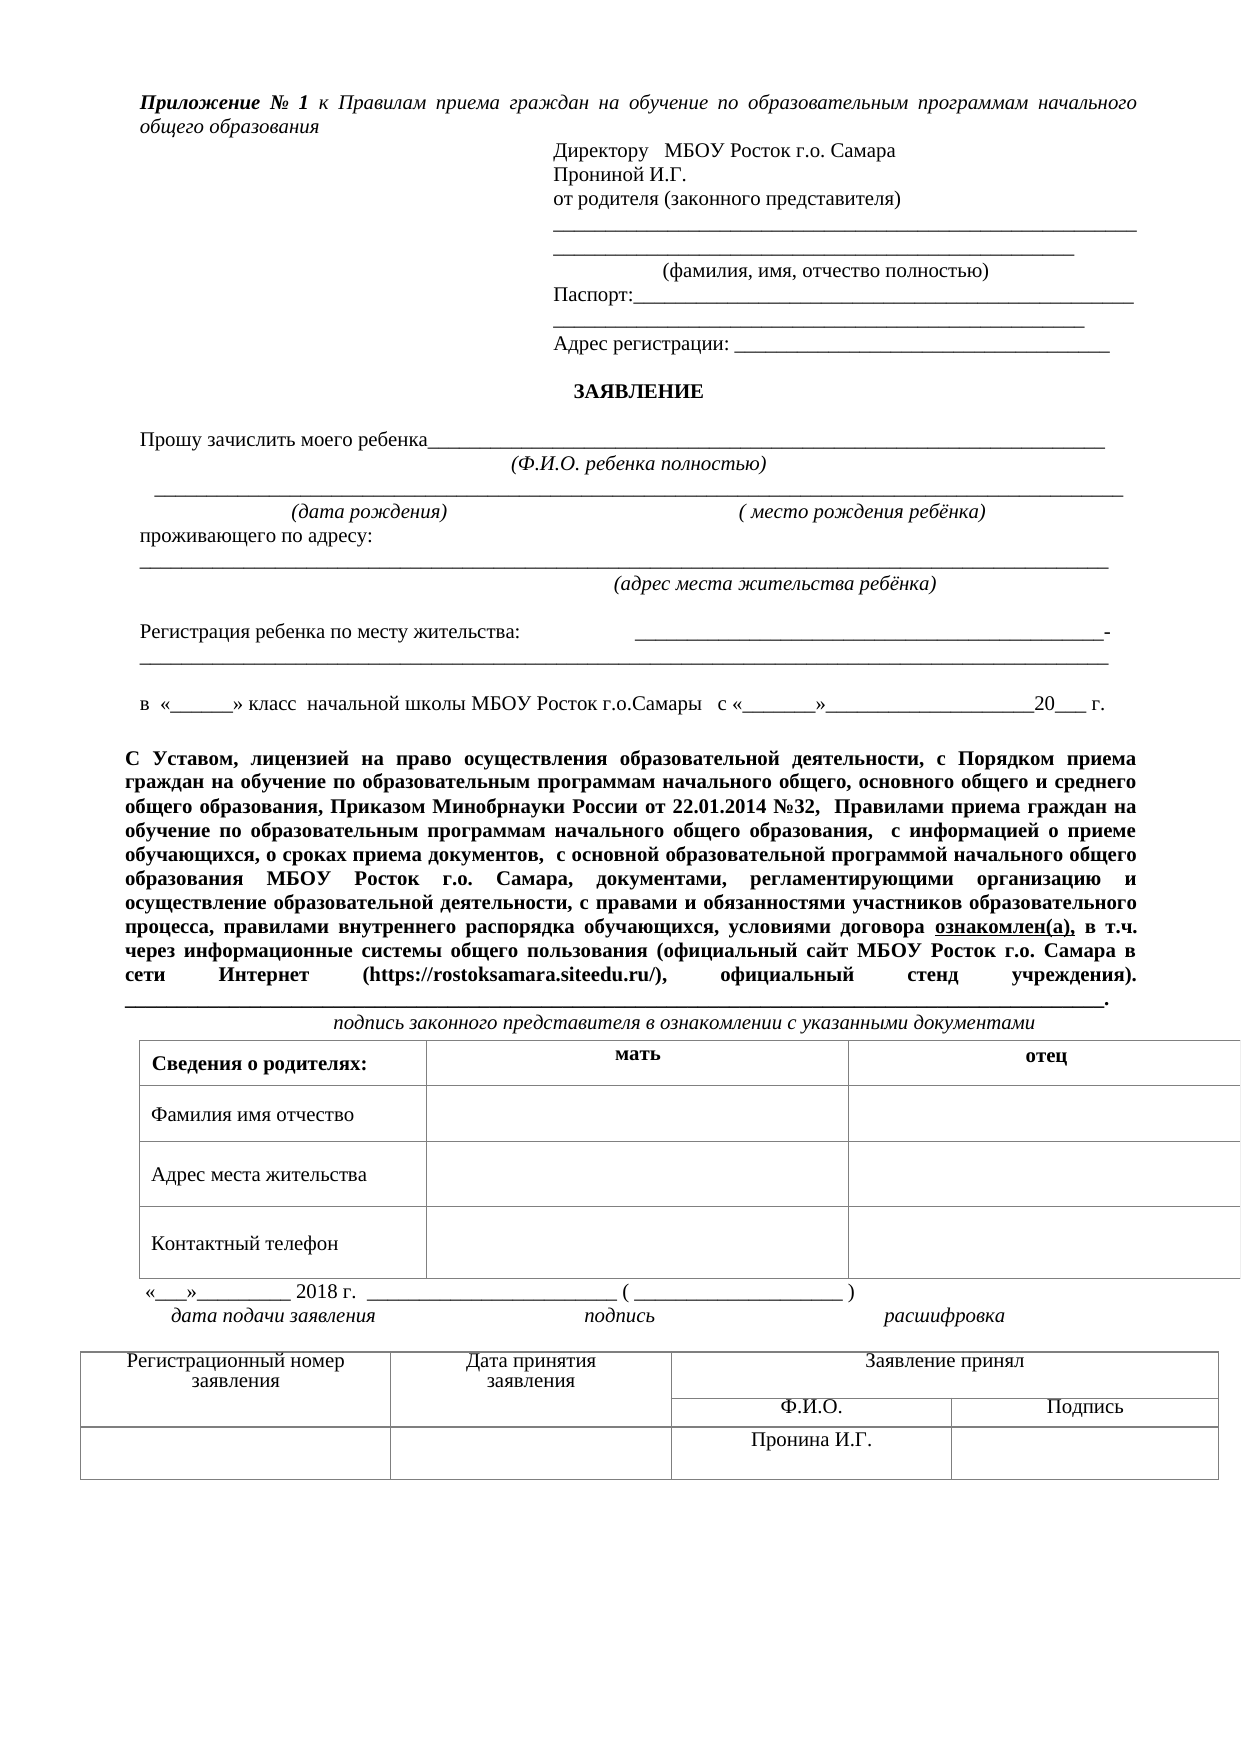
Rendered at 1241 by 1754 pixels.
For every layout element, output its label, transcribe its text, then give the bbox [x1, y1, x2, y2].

text дата подачи заявления подпись расшифровка [139, 1303, 1138, 1327]
table_cell [391, 1428, 671, 1478]
text Адрес регистрации: ____________________________________ [553, 330, 1138, 354]
table_cell [952, 1428, 1218, 1478]
text Паспорт:___________________________________________________________________________________________________ [553, 282, 1138, 330]
text Регистрация ребенка по месту жительства: _____________________________________________-_____________________________________________________________________________________________ [139, 619, 1138, 667]
text проживающего по адресу: _____________________________________________________________________________________________ [139, 523, 1138, 571]
table_header Дата принятия заявления [391, 1353, 671, 1426]
table_cell [427, 1142, 848, 1206]
text (фамилия, имя, отчество полностью) [553, 258, 1138, 282]
table_cell [849, 1207, 1240, 1278]
table_header Заявление принял [672, 1353, 1218, 1397]
table_cell Ф.И.О. [672, 1399, 951, 1426]
text (Ф.И.О. ребенка полностью) [139, 451, 1138, 475]
text подпись законного представителя в ознакомлении с указанными документами [125, 1010, 1138, 1034]
text от родителя (законного представителя) __________________________________________________________________________________________________________ [553, 186, 1138, 258]
text ЗАЯВЛЕНИЕ [139, 378, 1138, 403]
table_cell [81, 1428, 390, 1478]
subtitle Директору МБОУ Росток г.о. Самара [553, 138, 1138, 162]
text Прониной И.Г. [553, 162, 1138, 186]
text в «______» класс начальной школы МБОУ Росток г.о.Самары с «_______»____________________20___ г. [139, 691, 1138, 715]
table_cell Пронина И.Г. [672, 1428, 951, 1478]
table_cell [427, 1207, 848, 1278]
table_cell [849, 1142, 1240, 1206]
text Прошу зачислить моего ребенка_________________________________________________________________ [139, 427, 1138, 451]
text С Уставом, лицензией на право осуществления образовательной деятельности, с Порядком приема граждан на обучение по образовательным программам начального общего, основного общего и среднего общего образования, Приказом Минобрнауки России от 22.01.2014 №32, Правилами приема граждан на обучение по образовательным программам начального общего образования, с информацией о приеме обучающихся, о сроках приема документов, с основной образовательной программой начального общего образования МБОУ Росток г.о. Самара, документами, регламентирующими организацию и осуществление образовательной деятельности, с правами и обязанностями участников образовательного процесса, правилами внутреннего распорядка обучающихся, условиями договора ознакомлен(а), в т.ч. через информационные системы общего пользования (официальный сайт МБОУ Росток г.о. Самара в сети Интернет (https://rostoksamara.siteedu.ru/), официальный стенд учреждения). ______________________________________________________________________________________________. [125, 745, 1138, 1010]
table_header отец [849, 1041, 1240, 1085]
text Приложение № 1 к Правилам приема граждан на обучение по образовательным программам начального общего образования [139, 90, 1138, 138]
table_cell [849, 1086, 1240, 1141]
table_cell Контактный телефон [140, 1207, 426, 1278]
table_cell Адрес места жительства [140, 1142, 426, 1206]
text _____________________________________________________________________________________________ (дата рождения) ( место рождения ребёнка) [139, 475, 1138, 523]
table_cell Фамилия имя отчество [140, 1086, 426, 1141]
text (адрес места жительства ребёнка) [139, 571, 1138, 595]
table_header Сведения о родителях: [140, 1041, 426, 1085]
table_cell Подпись [952, 1399, 1218, 1426]
text «___»_________ 2018 г. ________________________ ( ____________________ ) [139, 1279, 1138, 1303]
table_header Регистрационный номер заявления [81, 1353, 390, 1426]
table_cell [427, 1086, 848, 1141]
table_header мать [427, 1041, 848, 1085]
